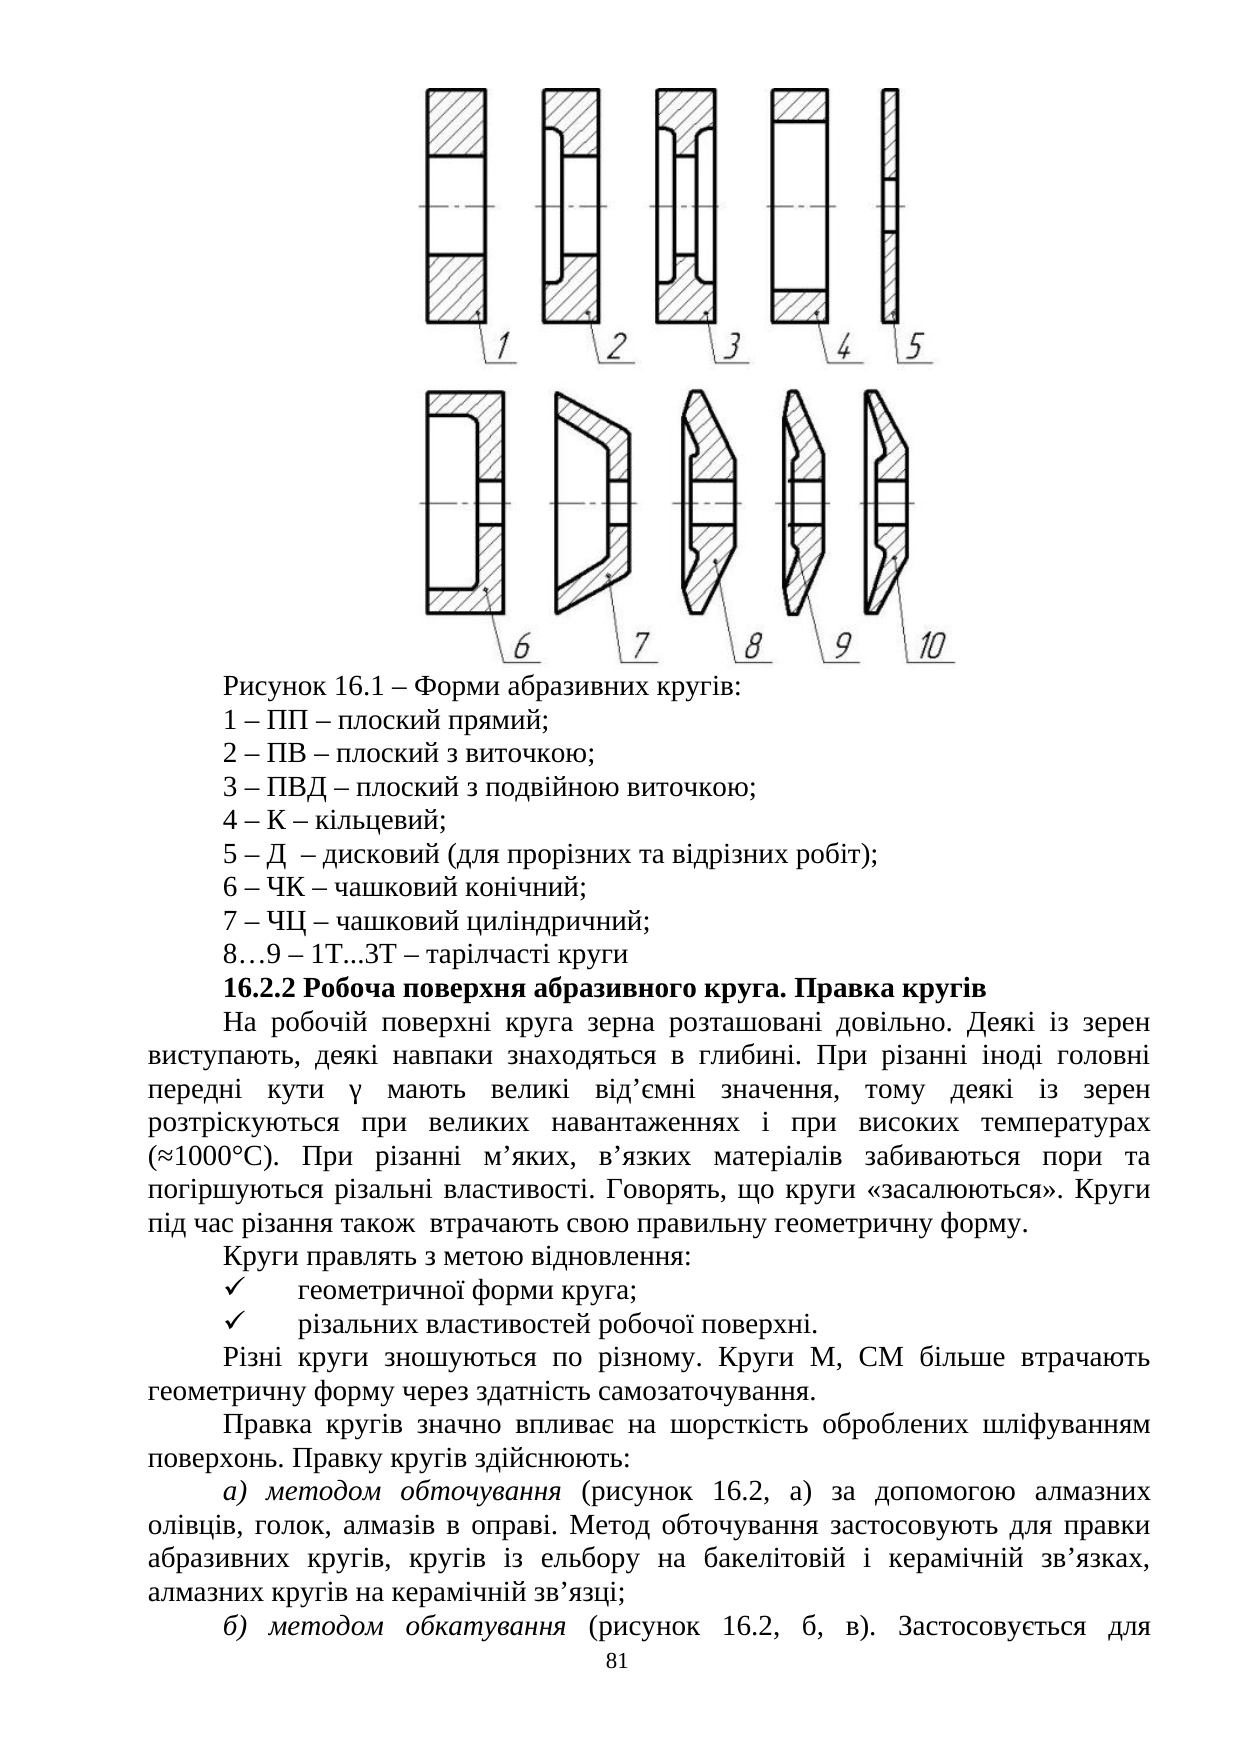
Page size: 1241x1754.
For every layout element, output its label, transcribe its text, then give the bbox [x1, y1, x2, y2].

text 3 – ПВД – плоский з подвійною виточкою; [148, 769, 1152, 802]
text 7 – ЧЦ – чашковий циліндричний; [148, 903, 1152, 937]
list геометричної форми круга; [148, 1272, 1152, 1306]
text 5 – Д – дисковий (для прорізних та відрізних робіт); [148, 836, 1152, 869]
text Правка кругів значно впливає на шорсткість оброблених шліфуванням поверхонь. Правку кругів здійснюють: [148, 1406, 1152, 1473]
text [148, 1608, 1152, 1641]
text 4 – К – кільцевий; [148, 802, 1152, 836]
text Рисунок 16.1 – Форми абразивних кругів: [148, 668, 1152, 702]
picture [417, 88, 957, 669]
list різальних властивостей робочої поверхні. [148, 1306, 1152, 1339]
subtitle 16.2.2 Робоча поверхня абразивного круга. Правка кругів [148, 970, 1152, 1004]
text а) методом обточування (рисунок 16.2, а) за допомогою алмазних олівців, голок, алмазів в оправі. Метод обточування застосовують для правки абразивних кругів, кругів із ельбору на бакелітовій і керамічній зв’язках, алмазних кругів на керамічній зв’язці; [148, 1473, 1152, 1608]
text 2 – ПВ – плоский з виточкою; [148, 735, 1152, 769]
text Круги правлять з метою відновлення: [148, 1238, 1152, 1272]
text 8…9 – 1Т...3Т – тарілчасті круги [148, 937, 1152, 970]
text Різні круги зношуються по різному. Круги М, СМ більше втрачають геометричну форму через здатність самозаточування. [148, 1339, 1152, 1406]
text 1 – ПП – плоский прямий; [148, 702, 1152, 735]
text 6 – ЧК – чашковий конічний; [148, 869, 1152, 903]
text На робочій поверхні круга зерна розташовані довільно. Деякі із зерен виступають, деякі навпаки знаходяться в глибині. При різанні іноді головні передні кути γ мають великі від’ємні значення, тому деякі із зерен розтріскуються при великих навантаженнях і при високих температурах (≈1000°С). При різанні м’яких, в’язких матеріалів забиваються пори та погіршуються різальні властивості. Говорять, що круги «засалюються». Круги під час різання також втрачають свою правильну геометричну форму. [148, 1004, 1152, 1238]
